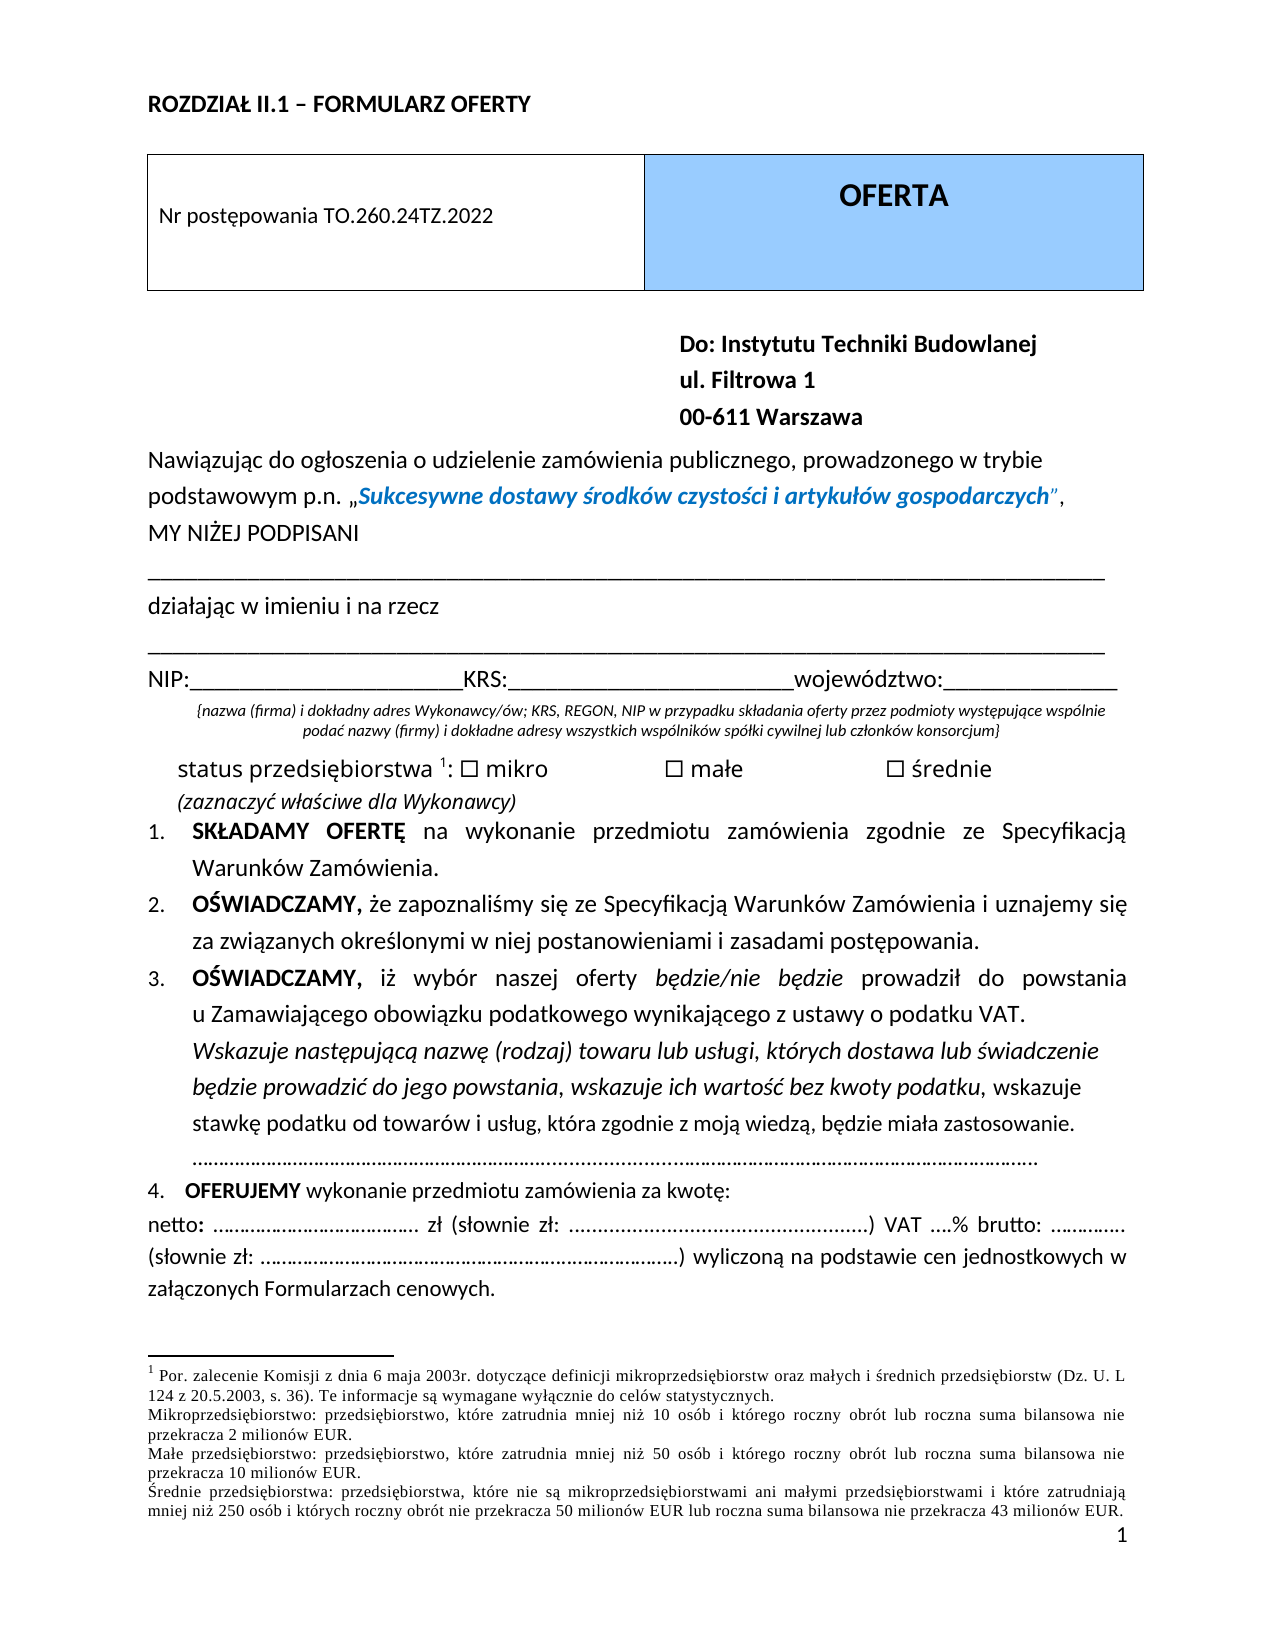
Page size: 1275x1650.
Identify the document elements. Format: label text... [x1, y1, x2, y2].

list Wskazuje następującą nazwę (rodzaj) towaru lub usługi, których dostawa lub świadczenie będzie prowadzić do jego powstania, wskazuje ich wartość bez kwoty podatku, wskazuje stawkę podatku od towarów i usług, która zgodnie z moją wiedzą, będzie miała zastosowanie. [192, 1035, 1127, 1137]
table_header OFERTA [645, 155, 1143, 290]
list OŚWIADCZAMY, iż wybór naszej oferty będzie/nie będzie prowadził do powstania u Zamawiającego obowiązku podatkowego wynikającego z ustawy o podatku VAT. [148, 962, 1127, 1029]
text NIP:______________________KRS:_______________________województwo:______________ [148, 663, 1127, 694]
list ………………………………………………………….......................…………………………………………………………... [148, 1143, 1127, 1171]
text ROZDZIAŁ II.1 – FORMULARZ OFERTY [148, 89, 1127, 119]
text (zaznaczyć właściwe dla Wykonawcy) [177, 784, 1127, 815]
text status przedsiębiorstwa : mikro małe średnie [177, 753, 1127, 784]
text Do: Instytutu Techniki Budowlanej [679, 328, 1127, 358]
list SKŁADAMY OFERTĘ na wykonanie przedmiotu zamówienia zgodnie ze Specyfikacją Warunków Zamówienia. [148, 815, 1127, 882]
text netto: ………………………………… zł (słownie zł: ....................................................) VAT ….% brutto: ………….. (słownie zł: …………………………………………………..………………..) wyliczoną na podstawie cen jednostkowych w załączonych Formularzach cenowych. [148, 1210, 1127, 1302]
text _____________________________________________________________________________ [148, 627, 1127, 657]
text MY NIŻEJ PODPISANI [148, 517, 1127, 547]
text Nawiązując do ogłoszenia o udzielenie zamówienia publicznego, prowadzonego w trybie podstawowym p.n. „Sukcesywne dostawy środków czystości i artykułów gospodarczych”, [148, 444, 1127, 511]
text 00-611 Warszawa [679, 401, 1127, 432]
text _____________________________________________________________________________ [148, 553, 1127, 584]
text działając w imieniu i na rzecz [148, 590, 1127, 621]
text ul. Filtrowa 1 [679, 364, 1127, 395]
list OŚWIADCZAMY, że zapoznaliśmy się ze Specyfikacją Warunków Zamówienia i uznajemy się za związanych określonymi w niej postanowieniami i zasadami postępowania. [148, 888, 1127, 956]
text {nazwa (firma) i dokładny adres Wykonawcy/ów; KRS, REGON, NIP w przypadku składania oferty przez podmioty występujące wspólnie podać nazwy (firmy) i dokładne adresy wszystkich wspólników spółki cywilnej lub członków konsorcjum} [177, 700, 1127, 740]
list OFERUJEMY wykonanie przedmiotu zamówienia za kwotę: [147, 1176, 1127, 1204]
table_header Nr postępowania TO.260.24TZ.2022 [148, 155, 644, 290]
